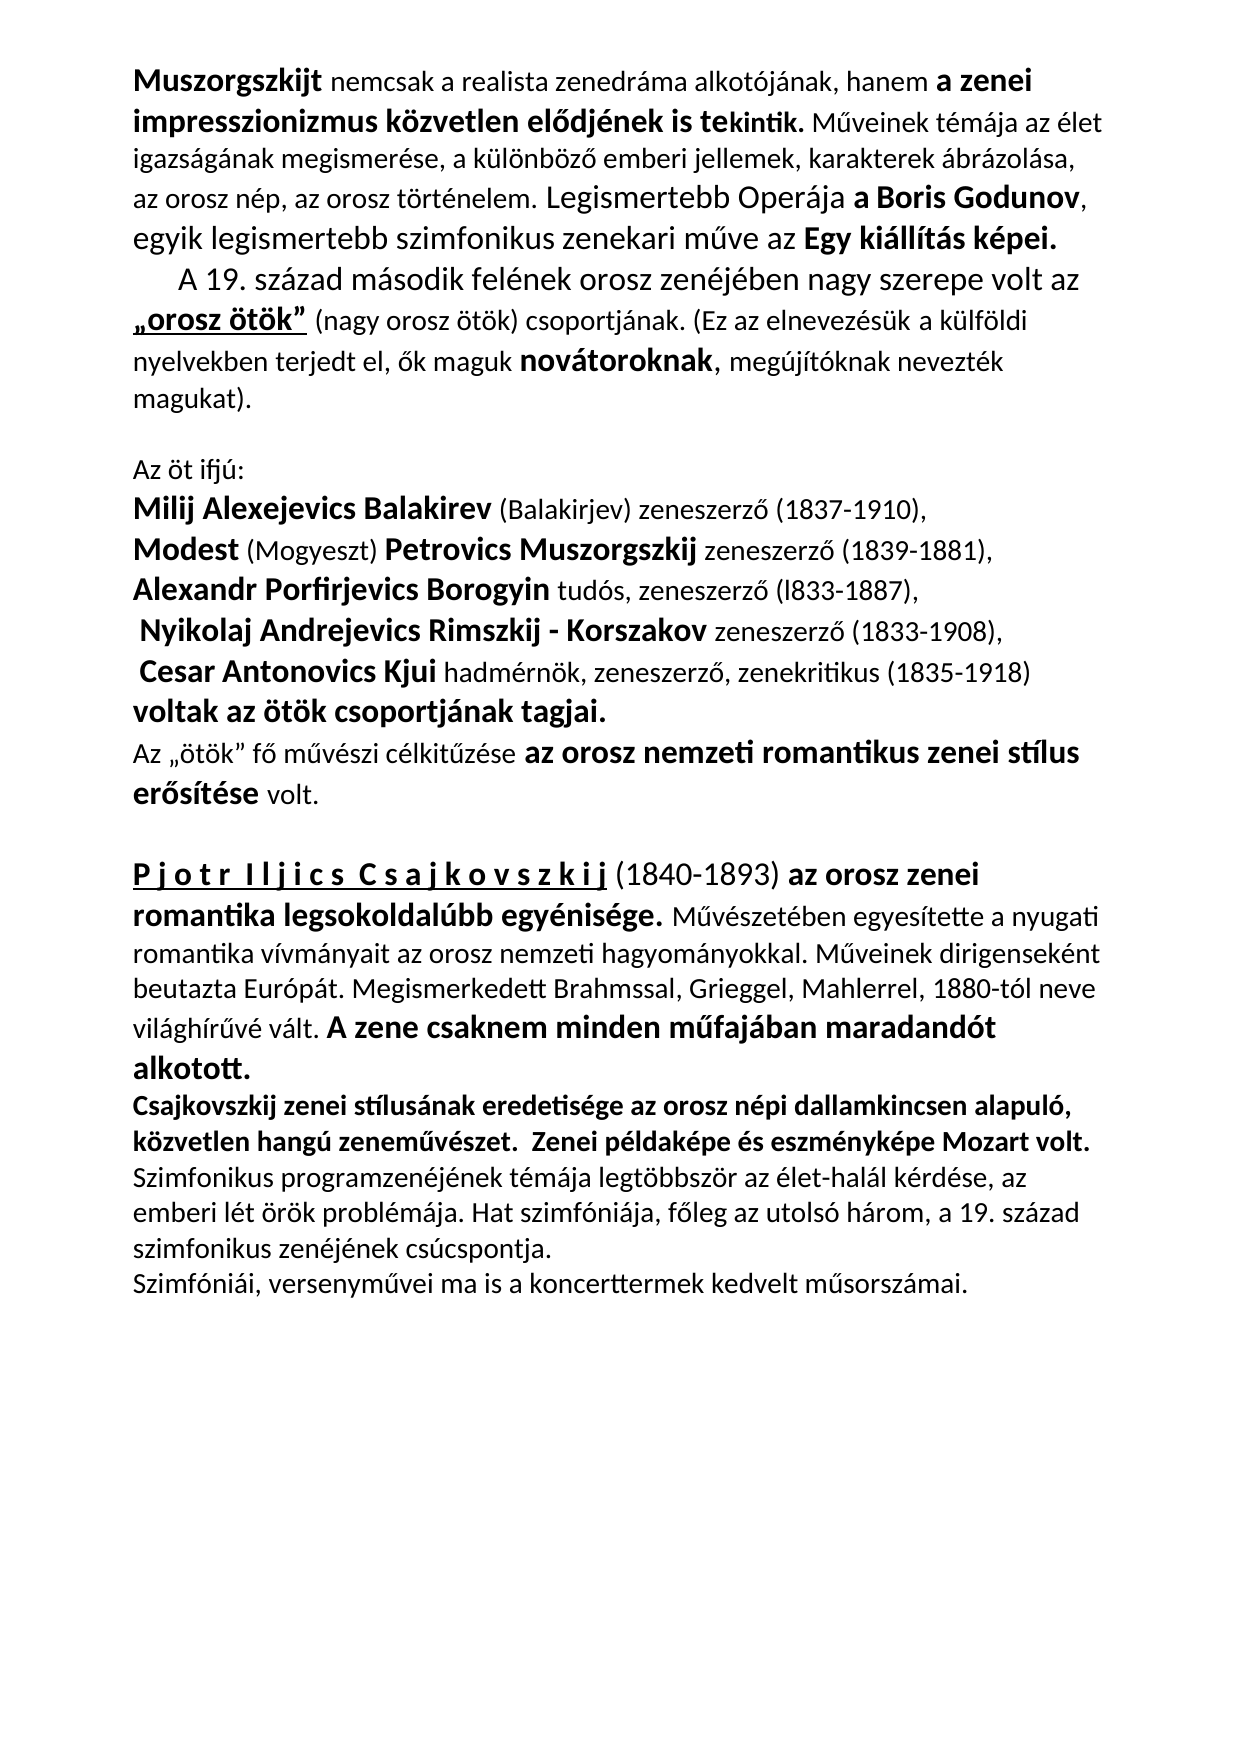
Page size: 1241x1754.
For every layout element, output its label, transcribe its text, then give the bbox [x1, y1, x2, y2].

text Csajkovszkij zenei stílusának eredetisége az orosz népi dallamkincsen alapuló, közvetlen hangú zeneművészet. Zenei példaképe és eszményképe Mozart volt. [133, 1087, 1107, 1159]
text Muszorgszkijt nemcsak a realista zenedráma alkotójának, hanem a zenei [133, 59, 1107, 100]
text Milij Alexejevics Balakirev (Balakirjev) zeneszerző (1837-1910), [133, 487, 1107, 527]
text Modest (Mogyeszt) Petrovics Muszorgszkij zeneszerző (1839-1881), Alexandr Porfirjevics Borogyin tudós, zeneszerző (l833-1887), [133, 527, 1107, 609]
text P j o t r I l j i c s C s a j k o v s z k i j (1840-1893) az orosz zenei romantika legsokoldalúbb egyénisége. Művészetében egyesítette a nyugati romantika vívmányait az orosz nemzeti hagyományokkal. Műveinek dirigenseként beutazta Európát. Megismerkedett Brahmssal, Grieggel, Mahlerrel, 1880-tól neve világhírűvé vált. A zene csaknem minden műfajában maradandót alkotott. [133, 853, 1107, 1087]
text Az „ötök” fő művészi célkitűzése az orosz nemzeti romantikus zenei stílus erősítése volt. [133, 731, 1107, 813]
text emberi lét örök problémája. Hat szimfóniája, főleg az utolsó három, a 19. század szimfonikus zenéjének csúcspontja. [133, 1194, 1107, 1266]
text Cesar Antonovics Kjui hadmérnök, zeneszerző, zenekritikus (1835-1918) [133, 650, 1107, 690]
text impresszionizmus közvetlen elődjének is tekintik. Műveinek témája az élet igazságának megismerése, a különböző emberi jellemek, karakterek ábrázolása, az orosz nép, az orosz történelem. Legismertebb Operája a Boris Godunov, egyik legismertebb szimfonikus zenekari műve az Egy kiállítás képei. [133, 100, 1107, 258]
text Az öt ifjú: [133, 451, 1107, 487]
text voltak az ötök csoportjának tagjai. [133, 690, 1107, 731]
text Nyikolaj Andrejevics Rimszkij - Korszakov zeneszerző (1833-1908), [133, 609, 1107, 650]
text Szimfóniái, versenyművei ma is a koncerttermek kedvelt műsorszámai. [133, 1266, 1107, 1301]
text Szimfonikus programzenéjének témája legtöbbször az élet-halál kérdése, az [133, 1159, 1107, 1194]
text A 19. század második felének orosz zenéjében nagy szerepe volt az „orosz ötök” (nagy orosz ötök) csoportjának. (Ez az elnevezésük a külföldi nyelvekben terjedt el, ők maguk novátoroknak, megújítóknak nevezték magukat). [133, 258, 1107, 416]
